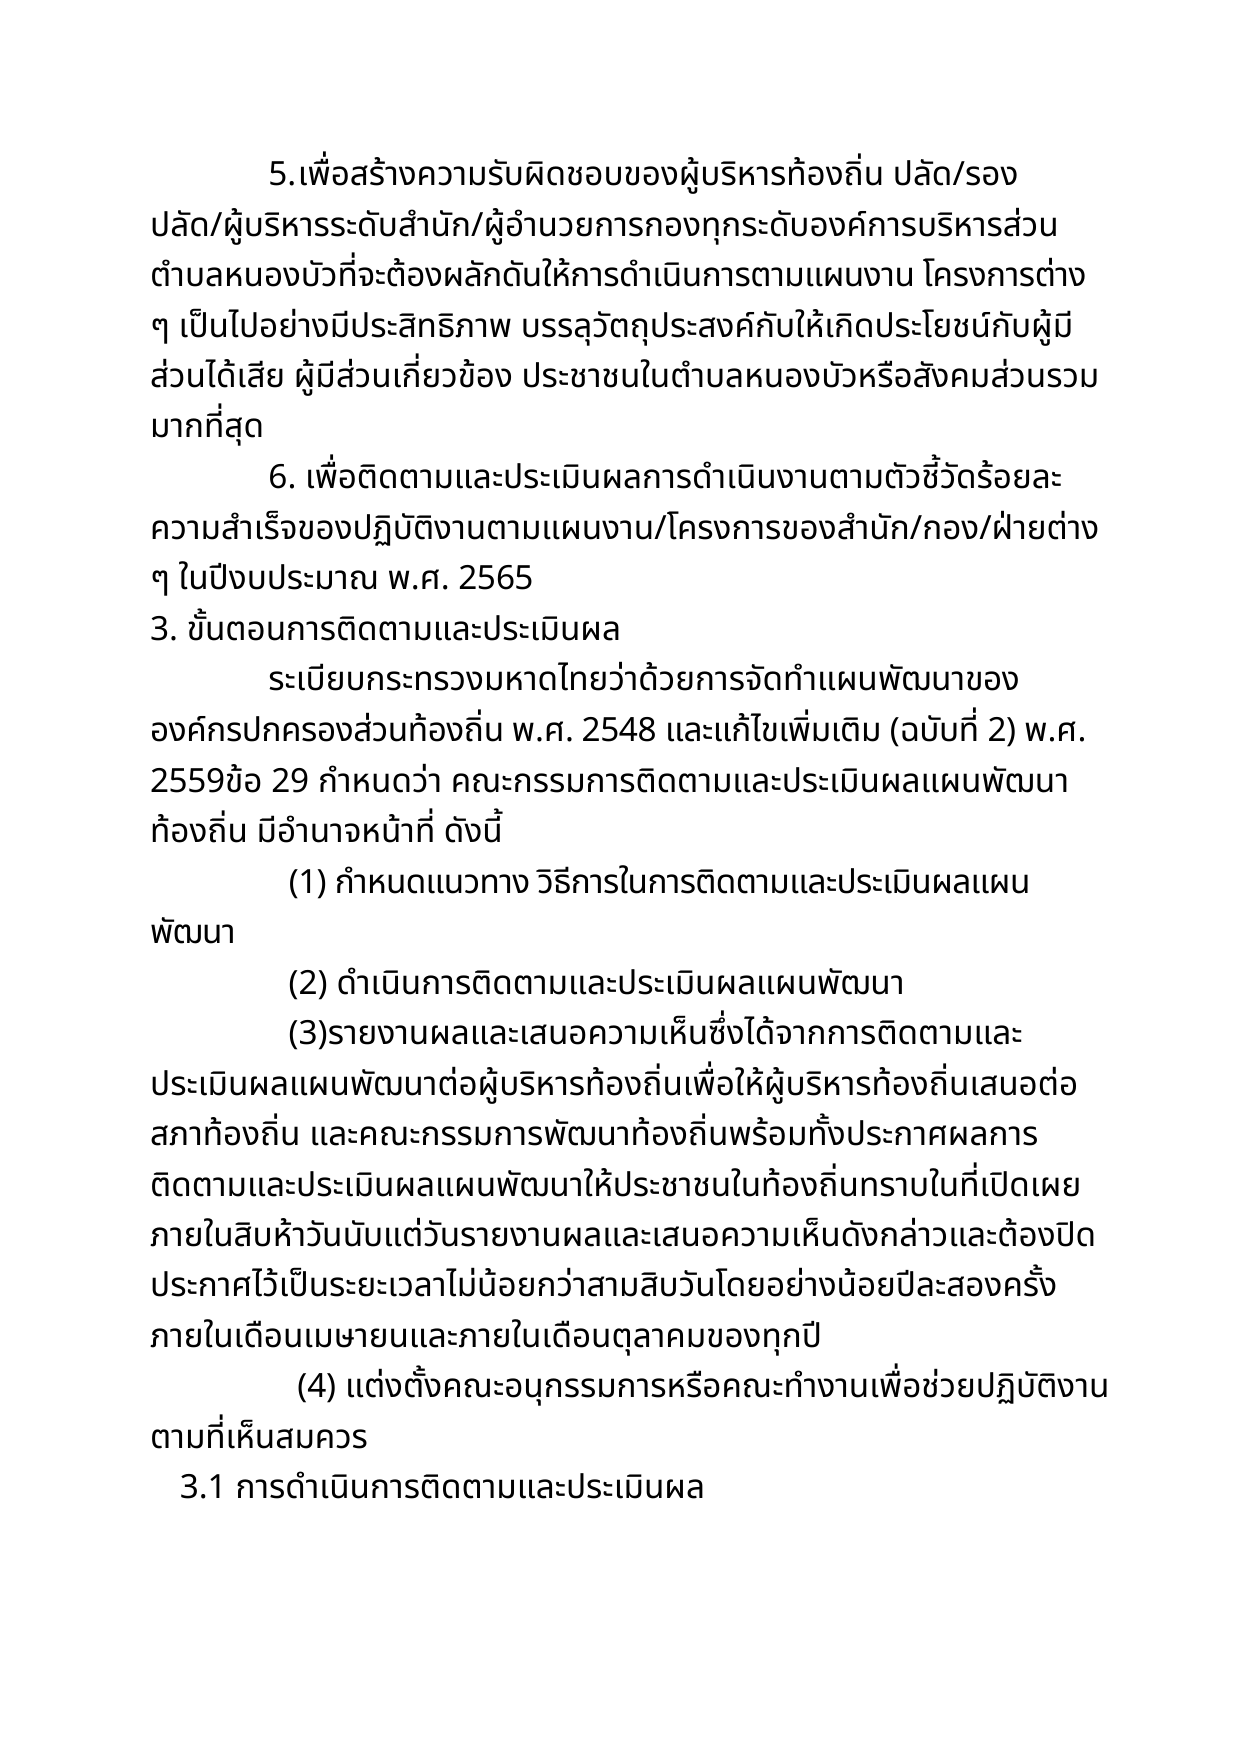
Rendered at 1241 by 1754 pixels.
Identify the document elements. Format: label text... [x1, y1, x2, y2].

text 6. เพื่อติดตามและประเมินผลการดำเนินงานตามตัวชี้วัดร้อยละความสำเร็จของปฏิบัติงานตามแผนงาน/โครงการของสำนัก/กอง/ฝ่ายต่าง ๆ ในปีงบประมาณ พ.ศ. 2565 [150, 453, 1110, 605]
text 5. เพื่อสร้างความรับผิดชอบของผู้บริหารท้องถิ่น ปลัด/รองปลัด/ผู้บริหารระดับสำนัก/ผู้อำนวยการกองทุกระดับองค์การบริหารส่วนตำบลหนองบัวที่จะต้องผลักดันให้การดำเนินการตามแผนงาน โครงการต่าง ๆ เป็นไปอย่างมีประสิทธิภาพ บรรลุวัตถุประสงค์กับให้เกิดประโยชน์กับผู้มีส่วนได้เสีย ผู้มีส่วนเกี่ยวข้อง ประชาชนในตำบลหนองบัวหรือสังคมส่วนรวมมากที่สุด [150, 150, 1110, 453]
text (4) แต่งตั้งคณะอนุกรรมการหรือคณะทำงานเพื่อช่วยปฏิบัติงานตามที่เห็นสมควร [150, 1362, 1110, 1463]
text 3.1 การดำเนินการติดตามและประเมินผล [150, 1463, 1110, 1514]
text ระเบียบกระทรวงมหาดไทยว่าด้วยการจัดทำแผนพัฒนาขององค์กรปกครองส่วนท้องถิ่น พ.ศ. 2548 และแก้ไขเพิ่มเติม (ฉบับที่ 2) พ.ศ. 2559ข้อ 29 กำหนดว่า คณะกรรมการติดตามและประเมินผลแผนพัฒนาท้องถิ่น มีอำนาจหน้าที่ ดังนี้ [150, 655, 1110, 857]
text (3)รายงานผลและเสนอความเห็นซึ่งได้จากการติดตามและประเมินผลแผนพัฒนาต่อผู้บริหารท้องถิ่นเพื่อให้ผู้บริหารท้องถิ่นเสนอต่อสภาท้องถิ่น และคณะกรรมการพัฒนาท้องถิ่นพร้อมทั้งประกาศผลการติดตามและประเมินผลแผนพัฒนาให้ประชาชนในท้องถิ่นทราบในที่เปิดเผยภายในสิบห้าวันนับแต่วันรายงานผลและเสนอความเห็นดังกล่าวและต้องปิดประกาศไว้เป็นระยะเวลาไม่น้อยกว่าสามสิบวันโดยอย่างน้อยปีละสองครั้งภายในเดือนเมษายนและภายในเดือนตุลาคมของทุกปี [150, 1009, 1110, 1362]
text (2) ดำเนินการติดตามและประเมินผลแผนพัฒนา [150, 958, 1110, 1009]
text 3. ขั้นตอนการติดตามและประเมินผล [150, 605, 1110, 655]
text (1) กำหนดแนวทาง วิธีการในการติดตามและประเมินผลแผนพัฒนา [150, 857, 1110, 958]
